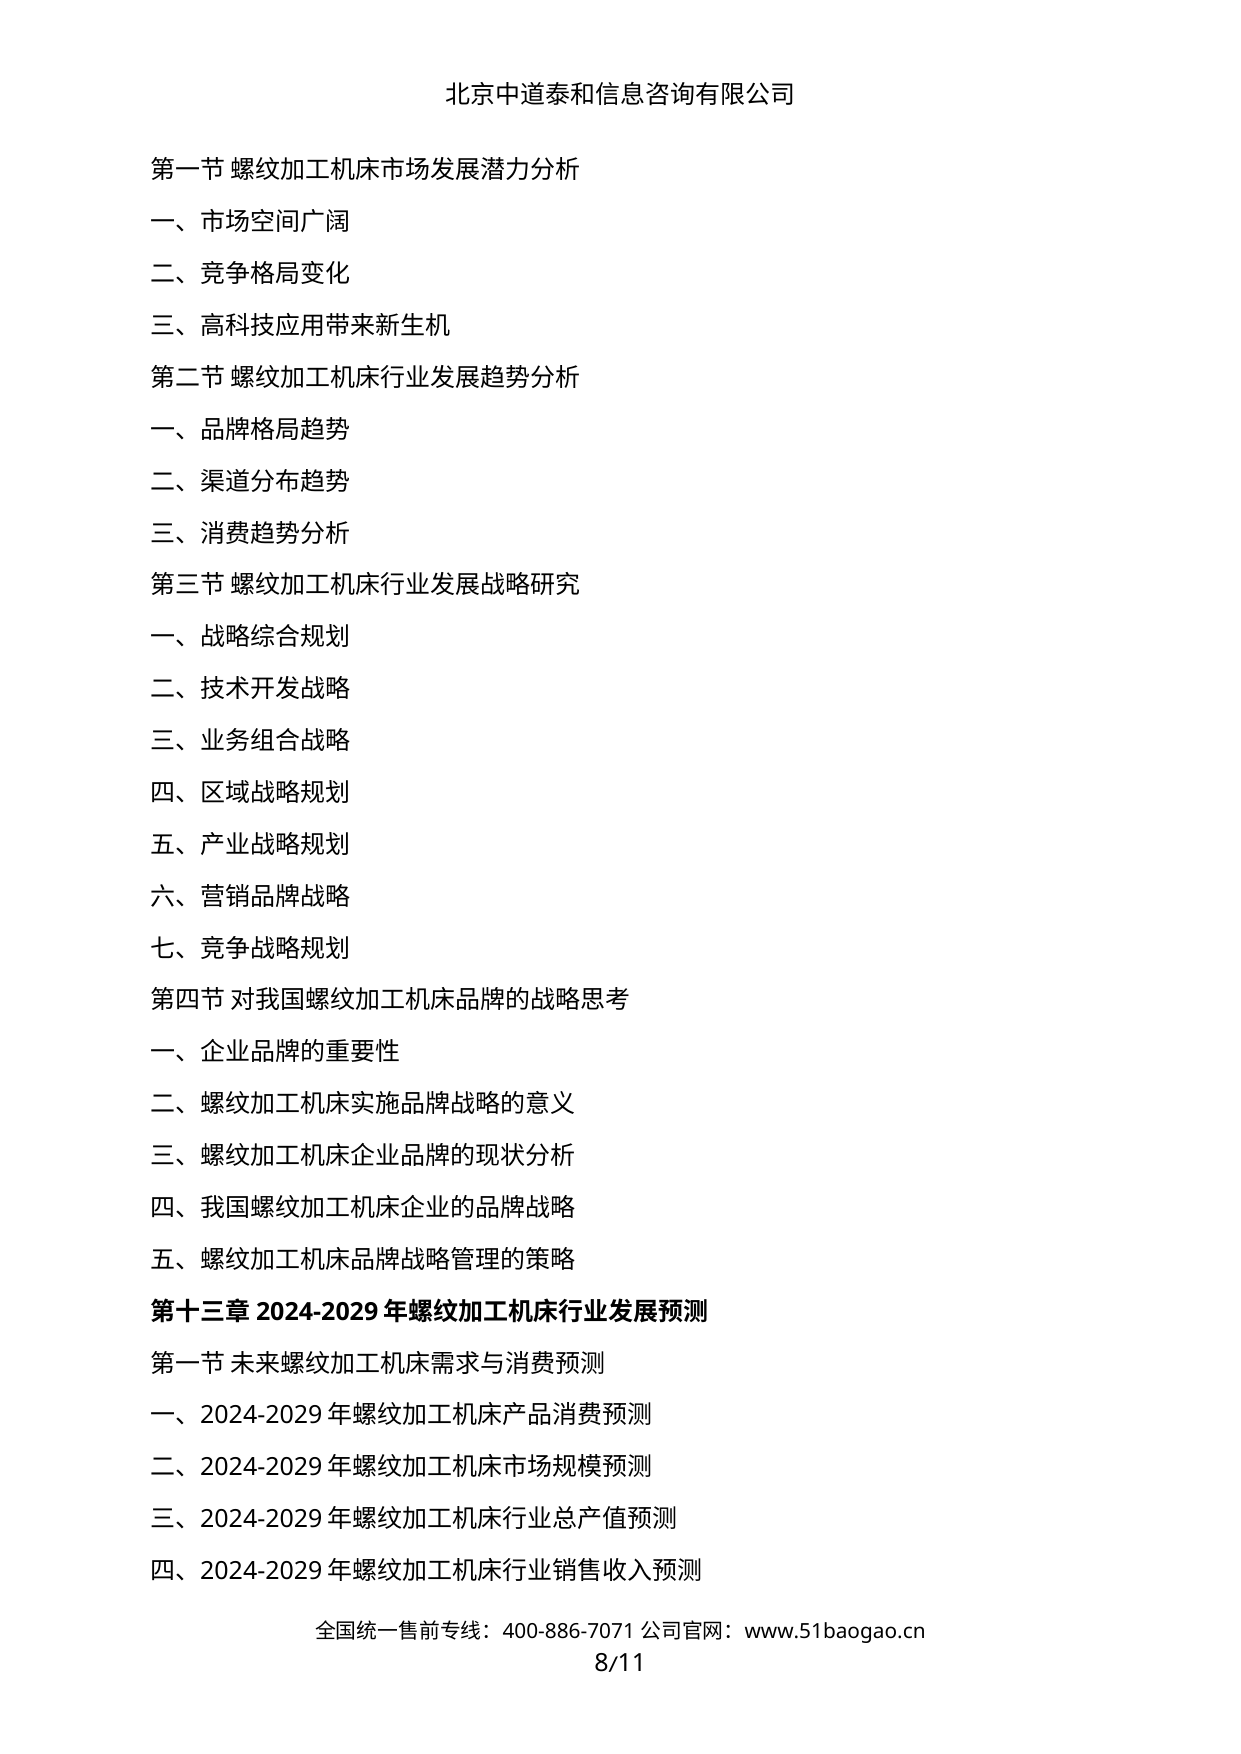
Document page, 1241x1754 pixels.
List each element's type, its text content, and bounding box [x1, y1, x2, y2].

text 一、品牌格局趋势 [150, 409, 1090, 446]
text 第二节 螺纹加工机床行业发展趋势分析 [150, 357, 1090, 394]
text 四、区域战略规划 [150, 772, 1090, 809]
text 一、战略综合规划 [150, 617, 1090, 653]
text 六、营销品牌战略 [150, 876, 1090, 912]
text 一、2024-2029年螺纹加工机床产品消费预测 [150, 1395, 1090, 1431]
text 五、产业战略规划 [150, 824, 1090, 861]
text 二、竞争格局变化 [150, 254, 1090, 290]
text 一、市场空间广阔 [150, 202, 1090, 238]
text 四、我国螺纹加工机床企业的品牌战略 [150, 1187, 1090, 1224]
text 第十三章 2024-2029年螺纹加工机床行业发展预测 [150, 1291, 1090, 1327]
text 七、竞争战略规划 [150, 928, 1090, 964]
text 第一节 未来螺纹加工机床需求与消费预测 [150, 1343, 1090, 1379]
text 一、企业品牌的重要性 [150, 1032, 1090, 1068]
text 第一节 螺纹加工机床市场发展潜力分析 [150, 150, 1090, 186]
text 二、2024-2029年螺纹加工机床市场规模预测 [150, 1447, 1090, 1483]
text 三、业务组合战略 [150, 721, 1090, 757]
text 二、螺纹加工机床实施品牌战略的意义 [150, 1084, 1090, 1120]
text 三、螺纹加工机床企业品牌的现状分析 [150, 1136, 1090, 1172]
text 二、技术开发战略 [150, 669, 1090, 705]
text 二、渠道分布趋势 [150, 461, 1090, 497]
text 三、2024-2029年螺纹加工机床行业总产值预测 [150, 1499, 1090, 1535]
text 三、高科技应用带来新生机 [150, 306, 1090, 342]
text 第四节 对我国螺纹加工机床品牌的战略思考 [150, 980, 1090, 1016]
text 四、2024-2029年螺纹加工机床行业销售收入预测 [150, 1551, 1090, 1587]
text 五、螺纹加工机床品牌战略管理的策略 [150, 1239, 1090, 1276]
text 三、消费趋势分析 [150, 513, 1090, 549]
text 第三节 螺纹加工机床行业发展战略研究 [150, 565, 1090, 601]
